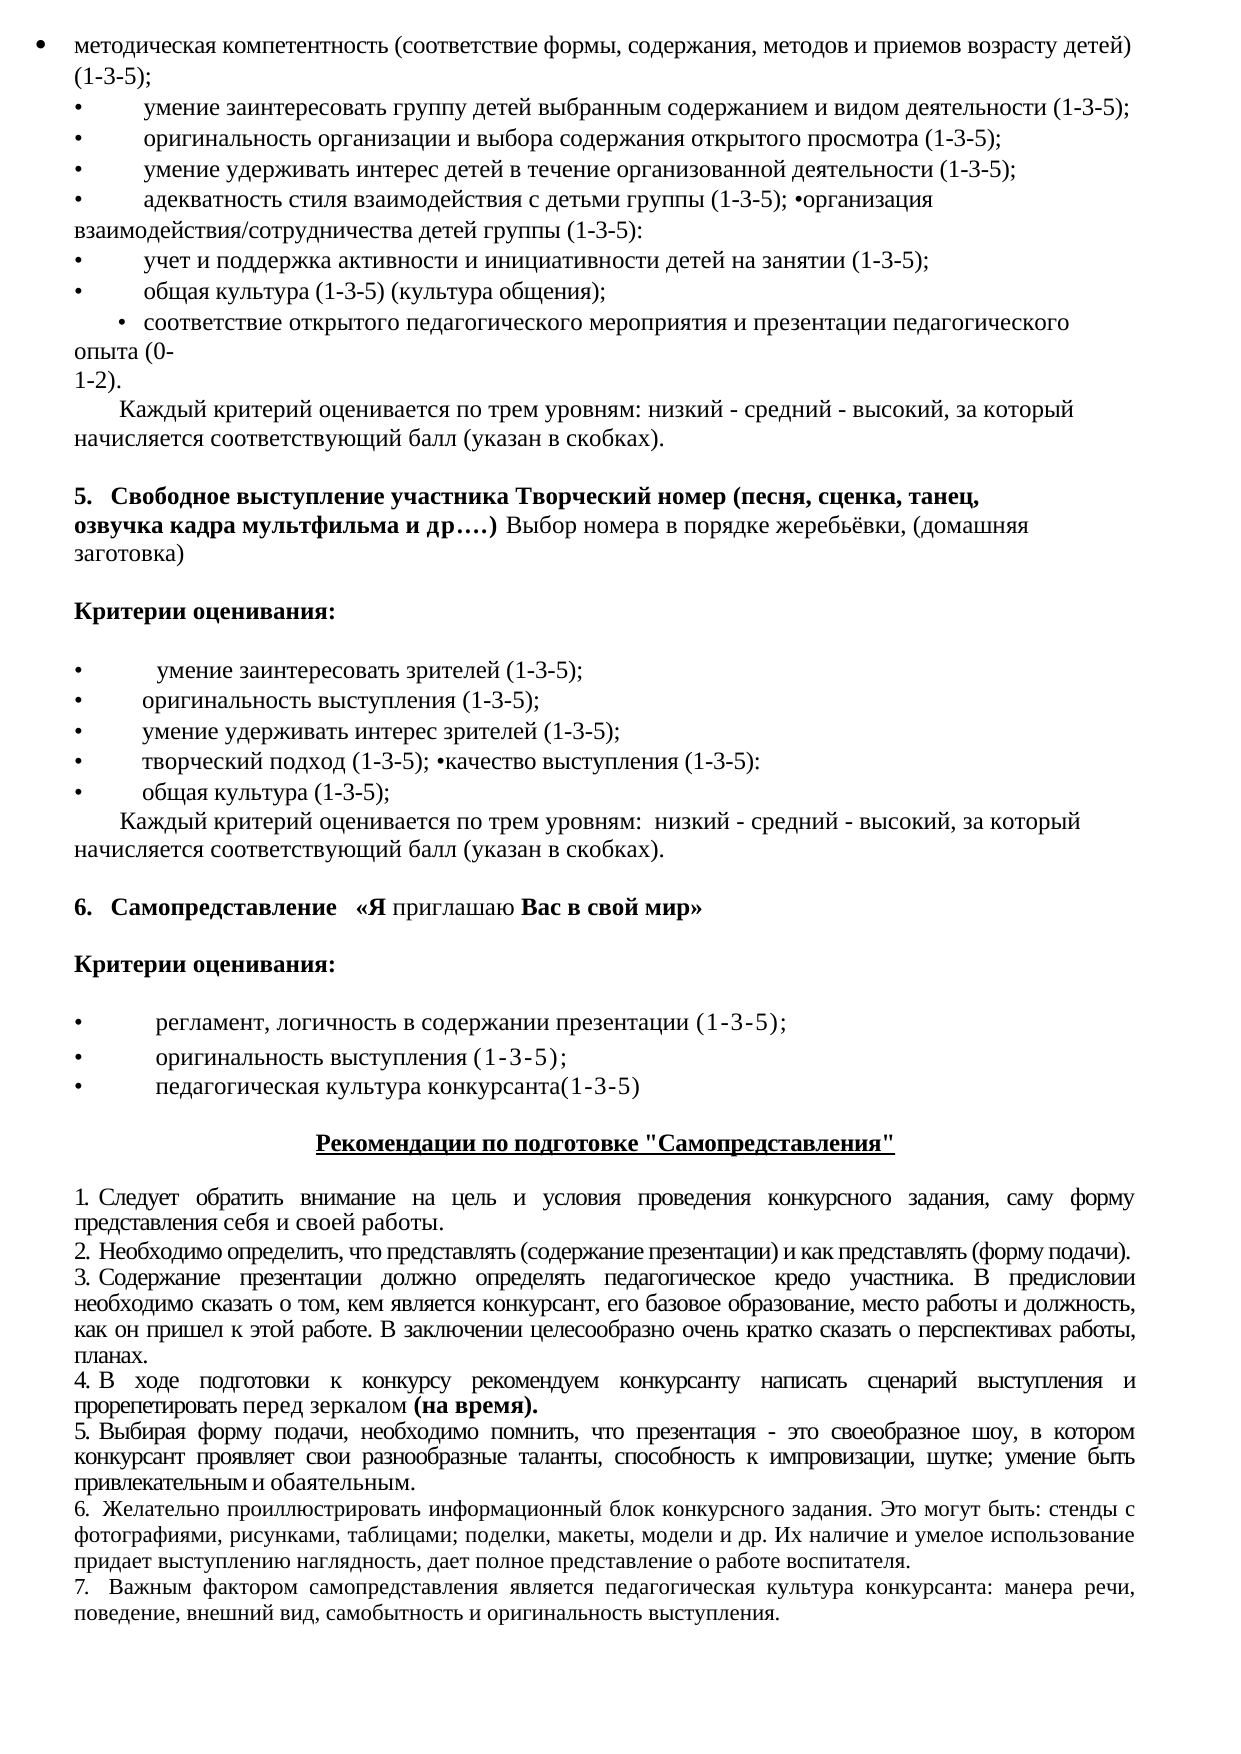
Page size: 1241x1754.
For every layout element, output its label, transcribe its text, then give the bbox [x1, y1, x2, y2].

list оригинальность выступления (1-3-5); [74, 1042, 1137, 1071]
list творческий подход (1-3-5); •качество выступления (1-3-5): [74, 745, 1137, 776]
text • соответствие открытого педагогического мероприятия и презентации педагогического опыта (0- 1-2). [74, 306, 1137, 395]
text Критерии оценивания: [74, 596, 1137, 625]
list Содержание презентации должно определять педагогическое кредо участника. В предисловии необходимо сказать о том, кем является конкурсант, его базовое образование, место работы и должность, как он пришел к этой работе. В заключении целесообразно очень кратко сказать о перспективах работы, планах. [74, 1264, 1137, 1369]
list общая культура (1-3-5) (культура общения); [74, 275, 1137, 305]
text Рекомендации по подготовке "Самопредставления" [74, 1128, 1137, 1157]
list Выбирая форму подачи, необходимо помнить, что презентация - это своеобразное шоу, в котором конкурсант проявляет свои разнообразные таланты, способность к импровизации, шутке; умение быть привлекательным и обаятельным. [74, 1419, 1137, 1495]
list умение удерживать интерес детей в течение организованной деятельности (1-3-5); [74, 153, 1137, 183]
list оригинальность организации и выбора содержания открытого просмотра (1-3-5); [74, 122, 1137, 152]
list В ходе подготовки к конкурсу рекомендуем конкурсанту написать сценарий выступления и прорепетировать перед зеркалом (на время). [74, 1369, 1137, 1419]
text • умение заинтересовать зрителей (1-3-5); [74, 654, 1137, 684]
list общая культура (1-3-5); [74, 776, 1137, 806]
list оригинальность выступления (1-3-5); [74, 684, 1137, 715]
list 7. Важным фактором самопредставления является педагогическая культура конкурсанта: манера речи, поведение, внешний вид, самобытность и оригинальность выступления. [74, 1573, 1137, 1625]
list учет и поддержка активности и инициативности детей на занятии (1-3-5); [74, 244, 1137, 275]
list педагогическая культура конкурсанта(1-3-5) [74, 1071, 1137, 1099]
list адекватность стиля взаимодействия с детьми группы (1-3-5); •организация взаимодействия/сотрудничества детей группы (1-3-5): [74, 183, 1137, 244]
list умение заинтересовать группу детей выбранным содержанием и видом деятельности (1-3-5); [74, 91, 1137, 122]
text Каждый критерий оценивается по трем уровням: низкий - средний - высокий, за который начисляется соответствующий балл (указан в скобках). [74, 806, 1137, 863]
text 6. Самопредставление «Я приглашаю Вас в свой мир» Критерии оценивания: [74, 869, 1137, 984]
text 5. Свободное выступление участника Творческий номер (песня, сценка, танец, озвучка кадра мультфильма и др....) Выбор номера в порядке жеребьёвки, (домашняя заготовка) [74, 482, 1137, 567]
text Каждый критерий оценивается по трем уровням: низкий - средний - высокий, за который начисляется соответствующий балл (указан в скобках). [74, 395, 1137, 452]
list регламент, логичность в содержании презентации (1-3-5); [74, 984, 1137, 1042]
list умение удерживать интерес зрителей (1-3-5); [74, 715, 1137, 745]
list 6. Желательно проиллюстрировать информационный блок конкурсного задания. Это могут быть: стенды с фотографиями, рисунками, таблицами; поделки, макеты, модели и др. Их наличие и умелое использование придает выступлению наглядность, дает полное представление о работе воспитателя. [74, 1495, 1137, 1573]
list Необходимо определить, что представлять (содержание презентации) и как представлять (форму подачи). [74, 1236, 1137, 1264]
list методическая компетентность (соответствие формы, содержания, методов и приемов возрасту детей) (1-3-5); [36, 29, 1137, 91]
list Следует обратить внимание на цель и условия проведения конкурсного задания, саму форму представления себя и своей работы. [74, 1186, 1137, 1236]
